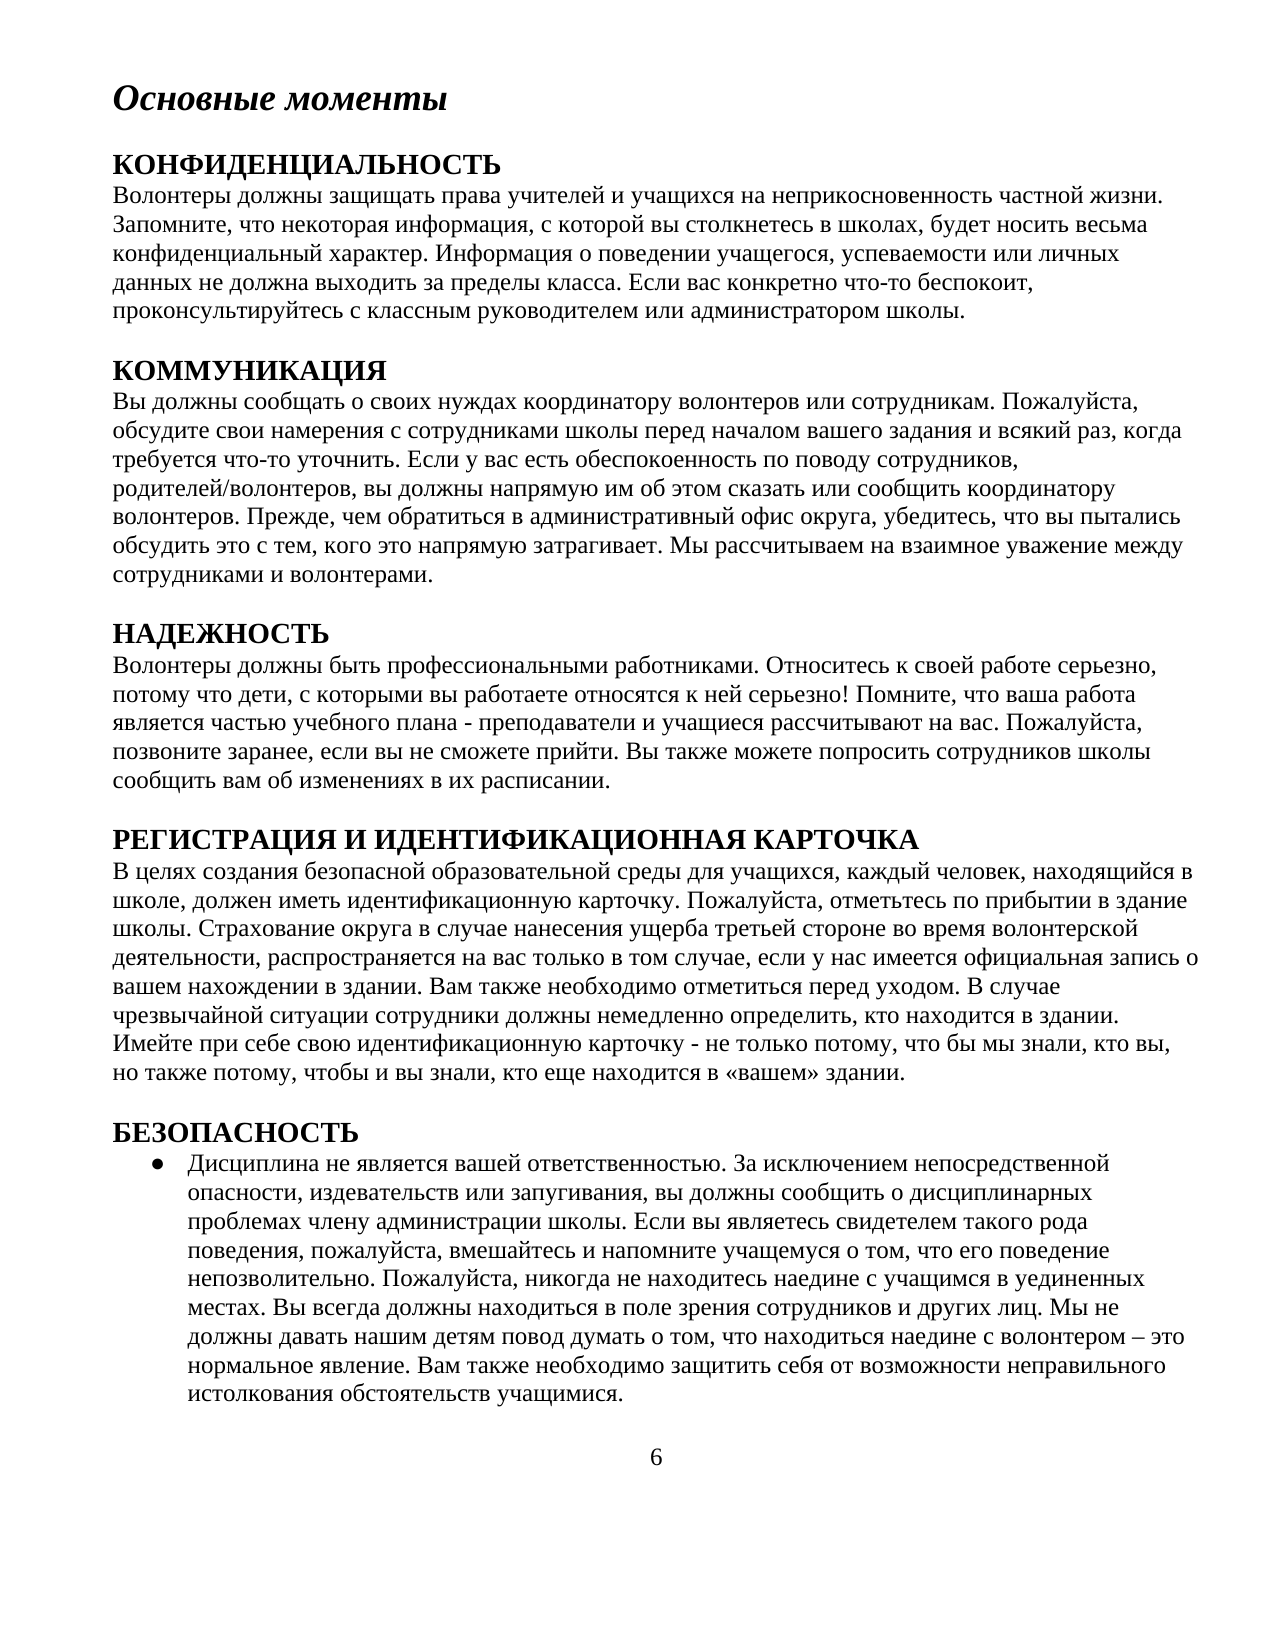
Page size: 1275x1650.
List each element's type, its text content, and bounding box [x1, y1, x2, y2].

subtitle РЕГИСТРАЦИЯ И ИДЕНТИФИКАЦИОННАЯ КАРТОЧКА [112, 822, 1200, 856]
subtitle КОНФИДЕНЦИАЛЬНОСТЬ [112, 147, 1200, 180]
subtitle НАДЕЖНОСТЬ [112, 616, 1200, 650]
text Волонтеры должны защищать права учителей и учащихся на неприкосновенность частной жизни. Запомните, что некоторая информация, с которой вы столкнетесь в школах, будет носить весьма конфиденциальный характер. Информация о поведении учащегося, успеваемости или личных данных не должна выходить за пределы класса. Если вас конкретно что-то беспокоит, проконсультируйтесь с классным руководителем или администратором школы. [112, 180, 1200, 324]
text Вы должны сообщать о своих нуждах координатору волонтеров или сотрудникам. Пожалуйста, обсудите свои намерения с сотрудниками школы перед началом вашего задания и всякий раз, когда требуется что-то уточнить. Если у вас есть обеспокоенность по поводу сотрудников, родителей/волонтеров, вы должны напрямую им об этом сказать или сообщить координатору волонтеров. Прежде, чем обратиться в административный офис округа, убедитесь, что вы пытались обсудить это с тем, кого это напрямую затрагивает. Мы рассчитываем на взаимное уважение между сотрудниками и волонтерами. [112, 386, 1200, 588]
subtitle Основные моменты [112, 75, 1200, 118]
list Дисциплина не является вашей ответственностью. За исключением непосредственной опасности, издевательств или запугивания, вы должны сообщить о дисциплинарных проблемах члену администрации школы. Если вы являетесь свидетелем такого рода поведения, пожалуйста, вмешайтесь и напомните учащемуся о том, что его поведение непозволительно. Пожалуйста, никогда не находитесь наедине с учащимся в уединенных местах. Вы всегда должны находиться в поле зрения сотрудников и других лиц. Мы не должны давать нашим детям повод думать о том, что находиться наедине с волонтером – это нормальное явление. Вам также необходимо защитить себя от возможности неправильного истолкования обстоятельств учащимися. [150, 1148, 1200, 1407]
text В целях создания безопасной образовательной среды для учащихся, каждый человек, находящийся в школе, должен иметь идентификационную карточку. Пожалуйста, отметьтесь по прибытии в здание школы. Страхование округа в случае нанесения ущерба третьей стороне во время волонтерской деятельности, распространяется на вас только в том случае, если у нас имеется официальная запись о вашем нахождении в здании. Вам также необходимо отметиться перед уходом. В случае чрезвычайной ситуации сотрудники должны немедленно определить, кто находится в здании. Имейте при себе свою идентификационную карточку - не только потому, что бы мы знали, кто вы, но также потому, чтобы и вы знали, кто еще находится в «вашем» здании. [112, 856, 1200, 1086]
subtitle КОММУНИКАЦИЯ [112, 353, 1200, 386]
subtitle БЕЗОПАСНОСТЬ [112, 1115, 1200, 1148]
text Волонтеры должны быть профессиональными работниками. Относитесь к своей работе серьезно, потому что дети, с которыми вы работаете относятся к ней серьезно! Помните, что ваша работа является частью учебного плана - преподаватели и учащиеся рассчитывают на вас. Пожалуйста, позвоните заранее, если вы не сможете прийти. Вы также можете попросить сотрудников школы сообщить вам об изменениях в их расписании. [112, 650, 1200, 794]
